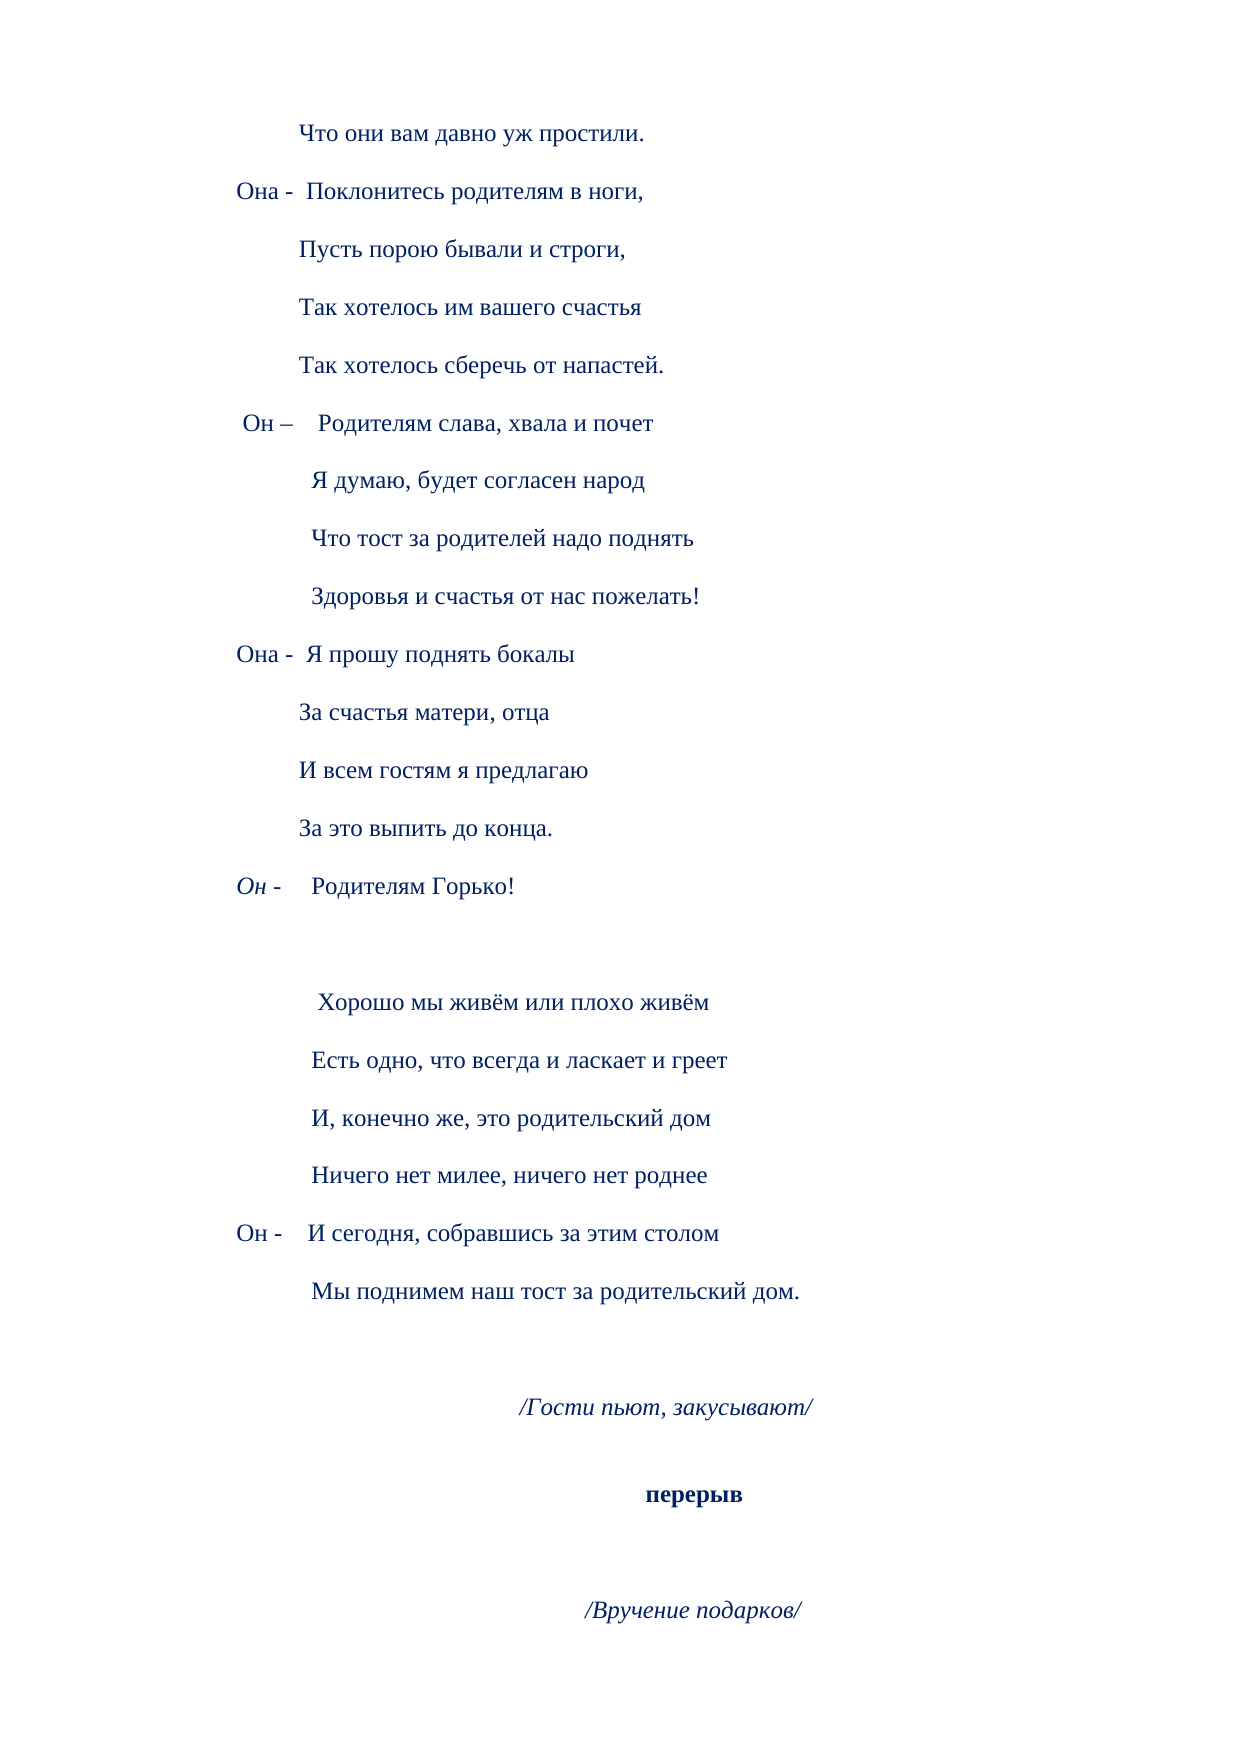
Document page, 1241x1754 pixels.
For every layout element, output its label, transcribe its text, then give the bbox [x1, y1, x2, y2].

text Что они вам давно уж простили. [236, 118, 1152, 147]
text Он – Родителям слава, хвала и почет [236, 408, 1152, 436]
text перерыв [236, 1450, 1152, 1508]
text Пусть порою бывали и строги, [236, 234, 1152, 263]
text /Гости пьют, закусывают/ [236, 1392, 1152, 1421]
text Что тост за родителей надо поднять [236, 523, 1152, 552]
text Здоровья и счастья от нас пожелать! [236, 581, 1152, 610]
text Он - Родителям Горько! [236, 871, 1152, 900]
text И, конечно же, это родительский дом [236, 1103, 1152, 1131]
text Я думаю, будет согласен народ [236, 466, 1152, 494]
text Хорошо мы живём или плохо живём [236, 987, 1152, 1016]
text Мы поднимем наш тост за родительский дом. [236, 1276, 1152, 1305]
text Так хотелось им вашего счастья [236, 292, 1152, 321]
text И всем гостям я предлагаю [236, 755, 1152, 784]
text /Вручение подарков/ [236, 1595, 1152, 1623]
text За счастья матери, отца [236, 697, 1152, 726]
text Она - Я прошу поднять бокалы [236, 639, 1152, 668]
text Ничего нет милее, ничего нет роднее [236, 1161, 1152, 1189]
text Так хотелось сберечь от напастей. [236, 350, 1152, 378]
text Она - Поклонитесь родителям в ноги, [236, 176, 1152, 205]
text Есть одно, что всегда и ласкает и греет [236, 1045, 1152, 1073]
text За это выпить до конца. [236, 813, 1152, 842]
text Он - И сегодня, собравшись за этим столом [236, 1218, 1152, 1247]
